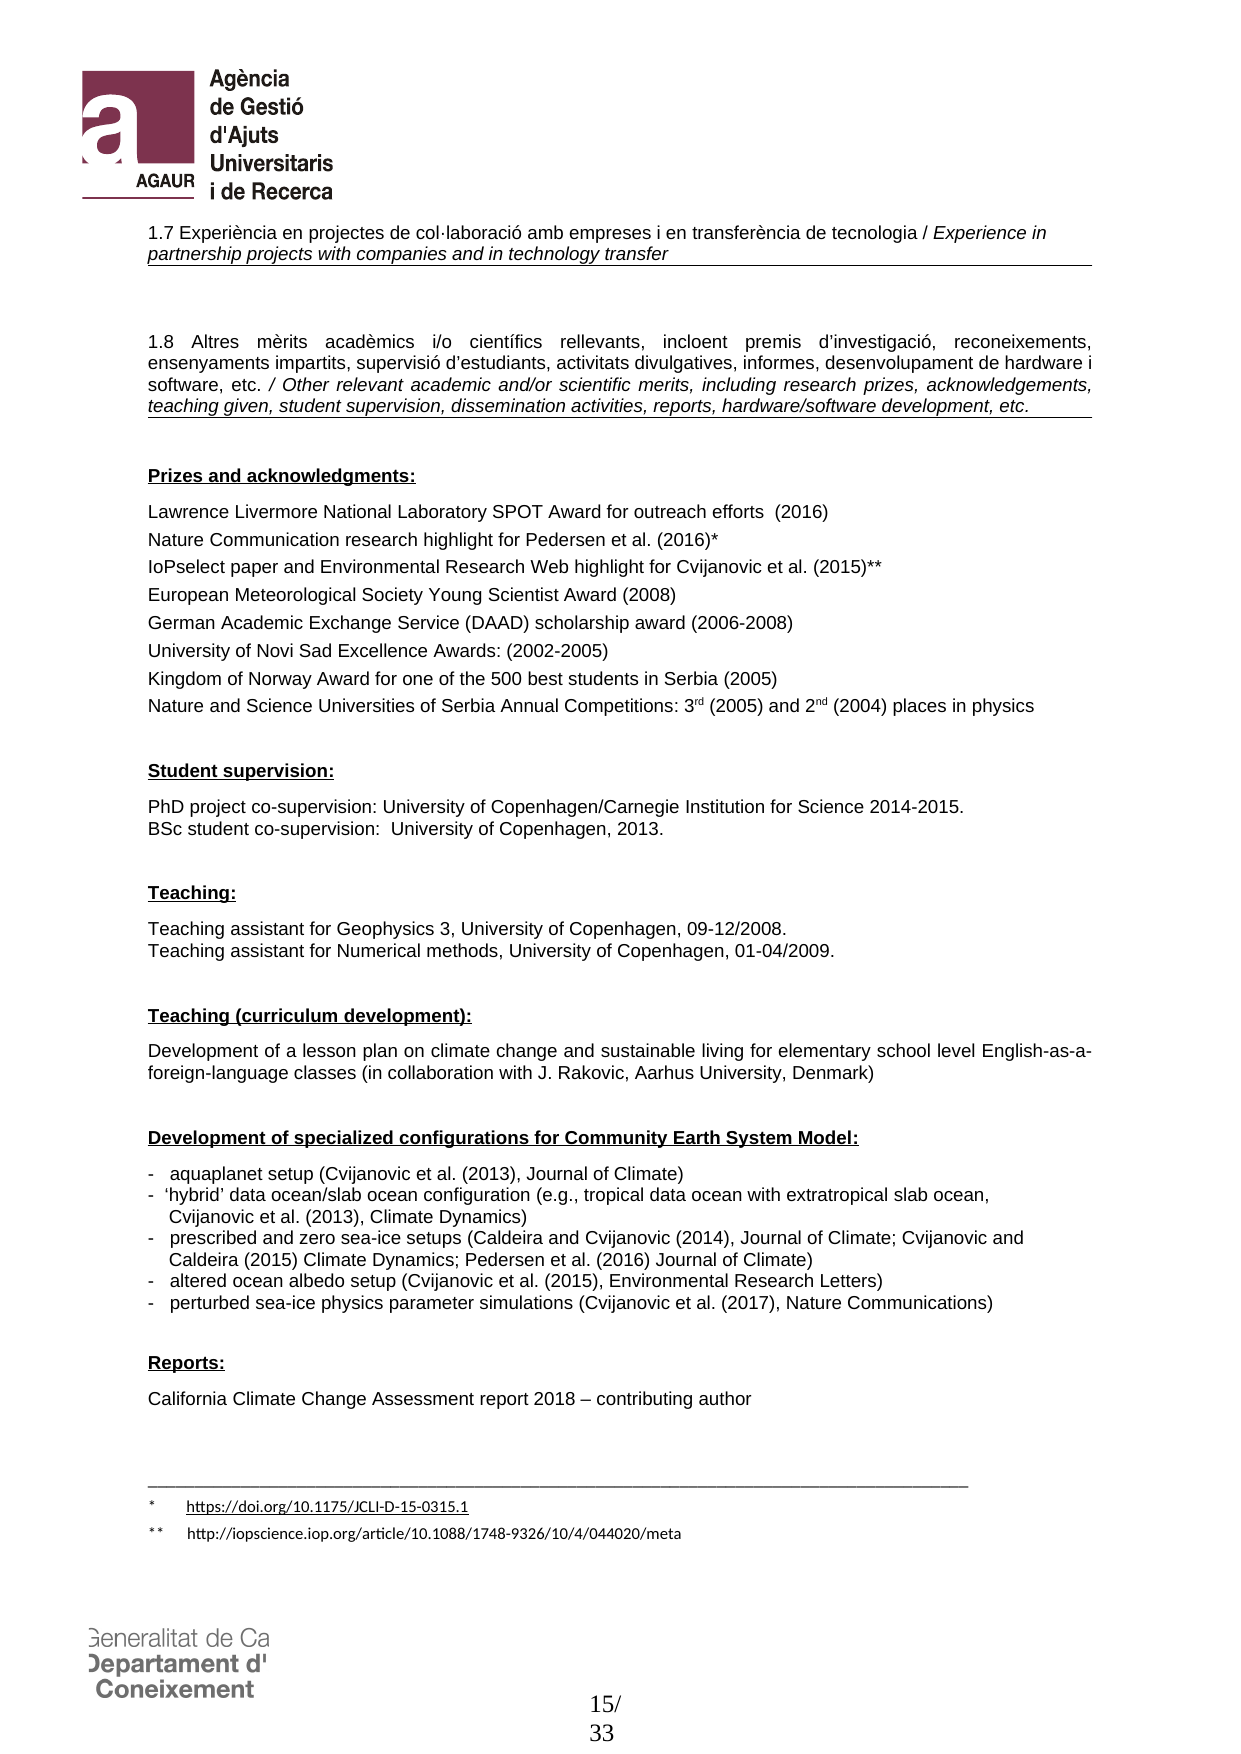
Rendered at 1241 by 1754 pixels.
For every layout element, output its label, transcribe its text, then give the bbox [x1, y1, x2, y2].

text ________________________________________________________________________________________ [148, 1467, 1092, 1490]
text German Academic Exchange Service (DAAD) scholarship award (2006-2008) [148, 612, 1092, 633]
text Student supervision: [148, 760, 1092, 782]
text California Climate Change Assessment report 2018 – contributing author [148, 1387, 1092, 1409]
text BSc student co-supervision: University of Copenhagen, 2013. [148, 817, 1092, 839]
text University of Novi Sad Excellence Awards: (2002-2005) [148, 640, 1092, 661]
text Nature and Science Universities of Serbia Annual Competitions: 3rd (2005) and 2nd (2004) places in physics [148, 695, 1092, 717]
text - aquaplanet setup (Cvijanovic et al. (2013), Journal of Climate) [148, 1162, 1092, 1184]
text Teaching assistant for Geophysics 3, University of Copenhagen, 09-12/2008. [148, 918, 1092, 940]
text ** http://iopscience.iop.org/article/10.1088/1748-9326/10/4/044020/meta [148, 1523, 1092, 1543]
text Development of a lesson plan on climate change and sustainable living for elementary school level English-as-a-foreign-language classes (in collaboration with J. Rakovic, Aarhus University, Denmark) [148, 1040, 1092, 1083]
text European Meteorological Society Young Scientist Award (2008) [148, 584, 1092, 606]
text - ‘hybrid’ data ocean/slab ocean configuration (e.g., tropical data ocean with extratropical slab ocean, [148, 1184, 1092, 1206]
picture [88, 1623, 269, 1698]
text Development of specialized configurations for Community Earth System Model: [148, 1127, 1092, 1148]
text Teaching assistant for Numerical methods, University of Copenhagen, 01-04/2009. [148, 940, 1092, 961]
text 1.8 Altres mèrits acadèmics i/o científics rellevants, incloent premis d’investigació, reconeixements, ensenyaments impartits, supervisió d’estudiants, activitats divulgatives, informes, desenvolupament de hardware i software, etc. / Other relevant academic and/or scientific merits, including research prizes, acknowledgements, teaching given, student supervision, dissemination activities, reports, hardware/software development, etc. [148, 330, 1092, 417]
text Cvijanovic et al. (2013), Climate Dynamics) [148, 1206, 1092, 1227]
text - prescribed and zero sea-ice setups (Caldeira and Cvijanovic (2014), Journal of Climate; Cvijanovic and [148, 1227, 1092, 1249]
text Teaching (curriculum development): [148, 1004, 1092, 1026]
text IoPselect paper and Environmental Research Web highlight for Cvijanovic et al. (2015)** [148, 556, 1092, 578]
text Teaching: [148, 882, 1092, 904]
text Prizes and acknowledgments: [148, 465, 1092, 486]
text Lawrence Livermore National Laboratory SPOT Award for outreach efforts (2016) [148, 501, 1092, 522]
text Kingdom of Norway Award for one of the 500 best students in Serbia (2005) [148, 667, 1092, 689]
text Nature Communication research highlight for Pedersen et al. (2016)* [148, 528, 1092, 550]
text - perturbed sea-ice physics parameter simulations (Cvijanovic et al. (2017), Nature Communications) [148, 1292, 1092, 1313]
text * https://doi.org/10.1175/JCLI-D-15-0315.1 [148, 1497, 1092, 1517]
text PhD project co-supervision: University of Copenhagen/Carnegie Institution for Science 2014-2015. [148, 796, 1092, 817]
text Caldeira (2015) Climate Dynamics; Pedersen et al. (2016) Journal of Climate) [148, 1249, 1092, 1270]
text - altered ocean albedo setup (Cvijanovic et al. (2015), Environmental Research Letters) [148, 1270, 1092, 1292]
text 1.7 Experiència en projectes de col·laboració amb empreses i en transferència de tecnologia / Experience in partnership projects with companies and in technology transfer [148, 222, 1092, 265]
text Reports: [148, 1352, 1092, 1373]
